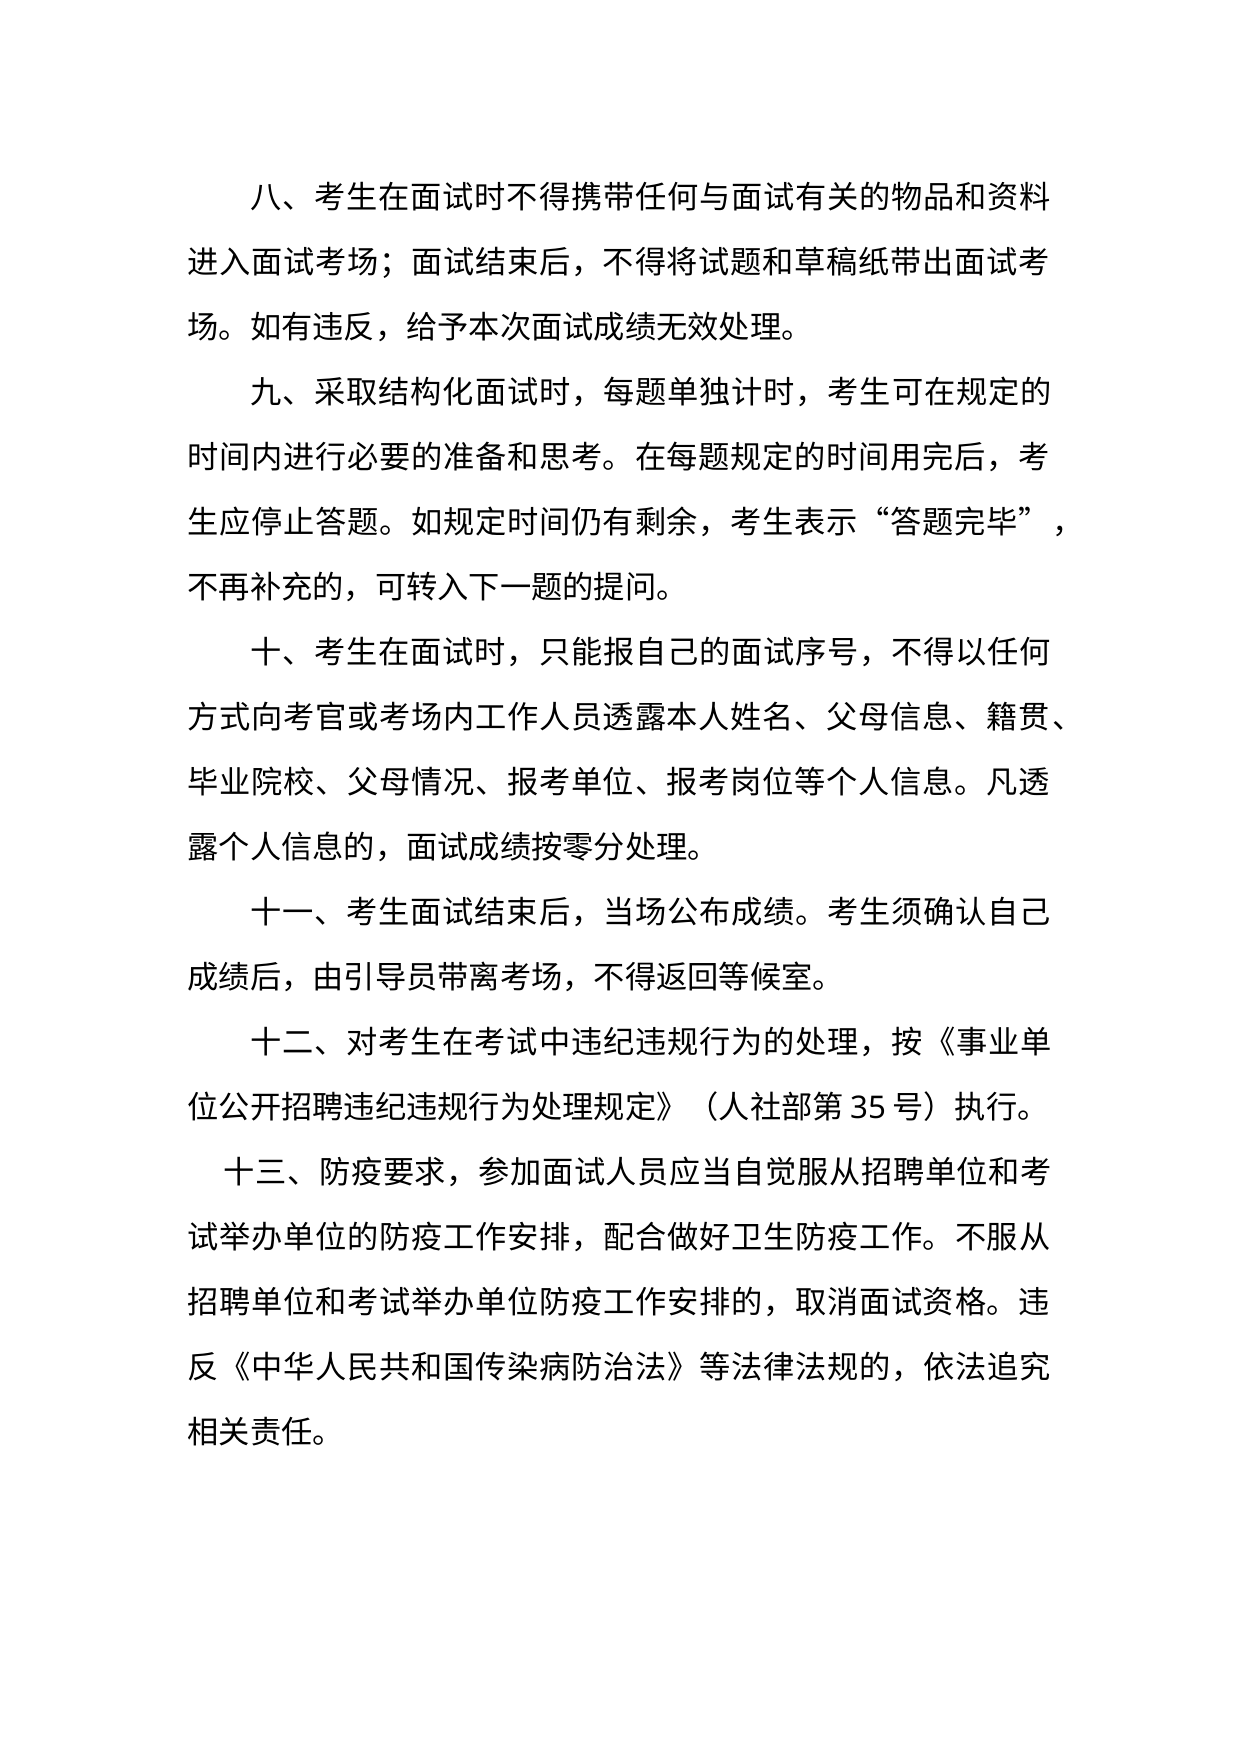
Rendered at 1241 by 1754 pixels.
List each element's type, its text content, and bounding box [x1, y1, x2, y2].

text 十一、考生面试结束后，当场公布成绩。考生须确认自己成绩后，由引导员带离考场，不得返回等候室。 [187, 877, 1053, 1007]
text 十二、对考生在考试中违纪违规行为的处理，按《事业单位公开招聘违纪违规行为处理规定》（人社部第35号）执行。 [187, 1007, 1053, 1137]
text 九、采取结构化面试时，每题单独计时，考生可在规定的时间内进行必要的准备和思考。在每题规定的时间用完后，考生应停止答题。如规定时间仍有剩余，考生表示“答题完毕”，不再补充的，可转入下一题的提问。 [187, 357, 1053, 617]
text 八、考生在面试时不得携带任何与面试有关的物品和资料进入面试考场；面试结束后，不得将试题和草稿纸带出面试考场。如有违反，给予本次面试成绩无效处理。 [187, 162, 1053, 357]
text 十三、防疫要求，参加面试人员应当自觉服从招聘单位和考试举办单位的防疫工作安排，配合做好卫生防疫工作。不服从招聘单位和考试举办单位防疫工作安排的，取消面试资格。违反《中华人民共和国传染病防治法》等法律法规的，依法追究相关责任。 [187, 1137, 1053, 1462]
text 十、考生在面试时，只能报自己的面试序号，不得以任何方式向考官或考场内工作人员透露本人姓名、父母信息、籍贯、毕业院校、父母情况、报考单位、报考岗位等个人信息。凡透露个人信息的，面试成绩按零分处理。 [187, 617, 1053, 877]
